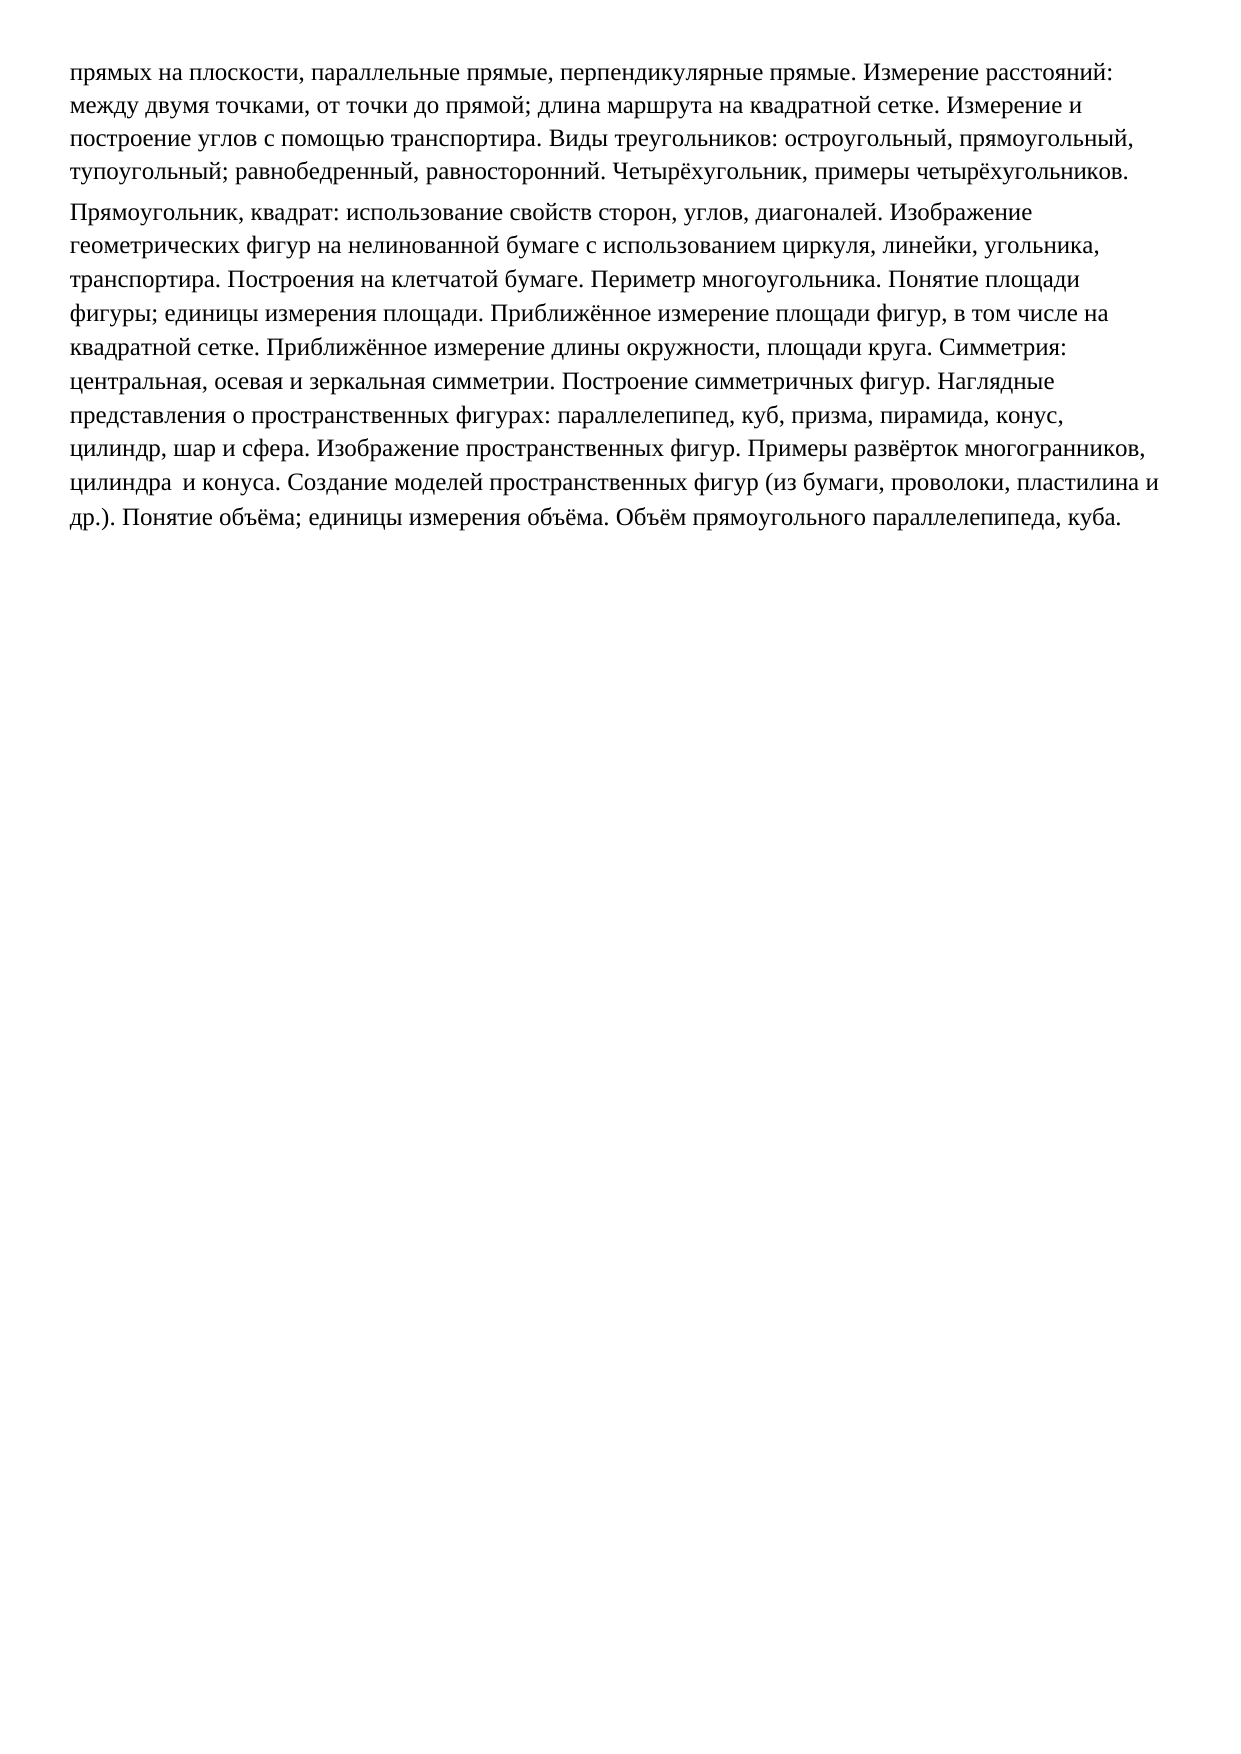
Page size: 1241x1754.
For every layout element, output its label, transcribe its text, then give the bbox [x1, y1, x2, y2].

text Прямоугольник, квадрат: использование свойств сторон, углов, диагоналей. Изображение геометрических фигур на нелинованной бумаге с использованием циркуля, линейки, угольника, транспортира. Построения на клетчатой бумаге. Периметр многоугольника. Понятие площади фигуры; единицы измерения площади. Приближённое измерение площади фигур, в том числе на квадратной сетке. Приближённое измерение длины окружности, площади круга. Симметрия: центральная, осевая и зеркальная симметрии. Построение симметричных фигур. Наглядные представления о пространственных фигурах: параллелепипед, куб, призма, пирамида, конус, цилиндр, шар и сфера. Изображение пространственных фигур. Примеры развёрток многогранников, цилиндра и конуса. Создание моделей пространственных фигур (из бумаги, проволоки, пластилина и [69, 197, 1167, 496]
text др.). Понятие объёма; единицы измерения объёма. Объём прямоугольного параллелепипеда, куба. [69, 502, 1180, 531]
text прямых на плоскости, параллельные прямые, перпендикулярные прямые. Измерение расстояний: между двумя точками, от точки до прямой; длина маршрута на квадратной сетке. Измерение и построение углов с помощью транспортира. Виды треугольников: остроугольный, прямоугольный, тупоугольный; равнобедренный, равносторонний. Четырёхугольник, примеры четырёхугольников. [69, 57, 1180, 184]
